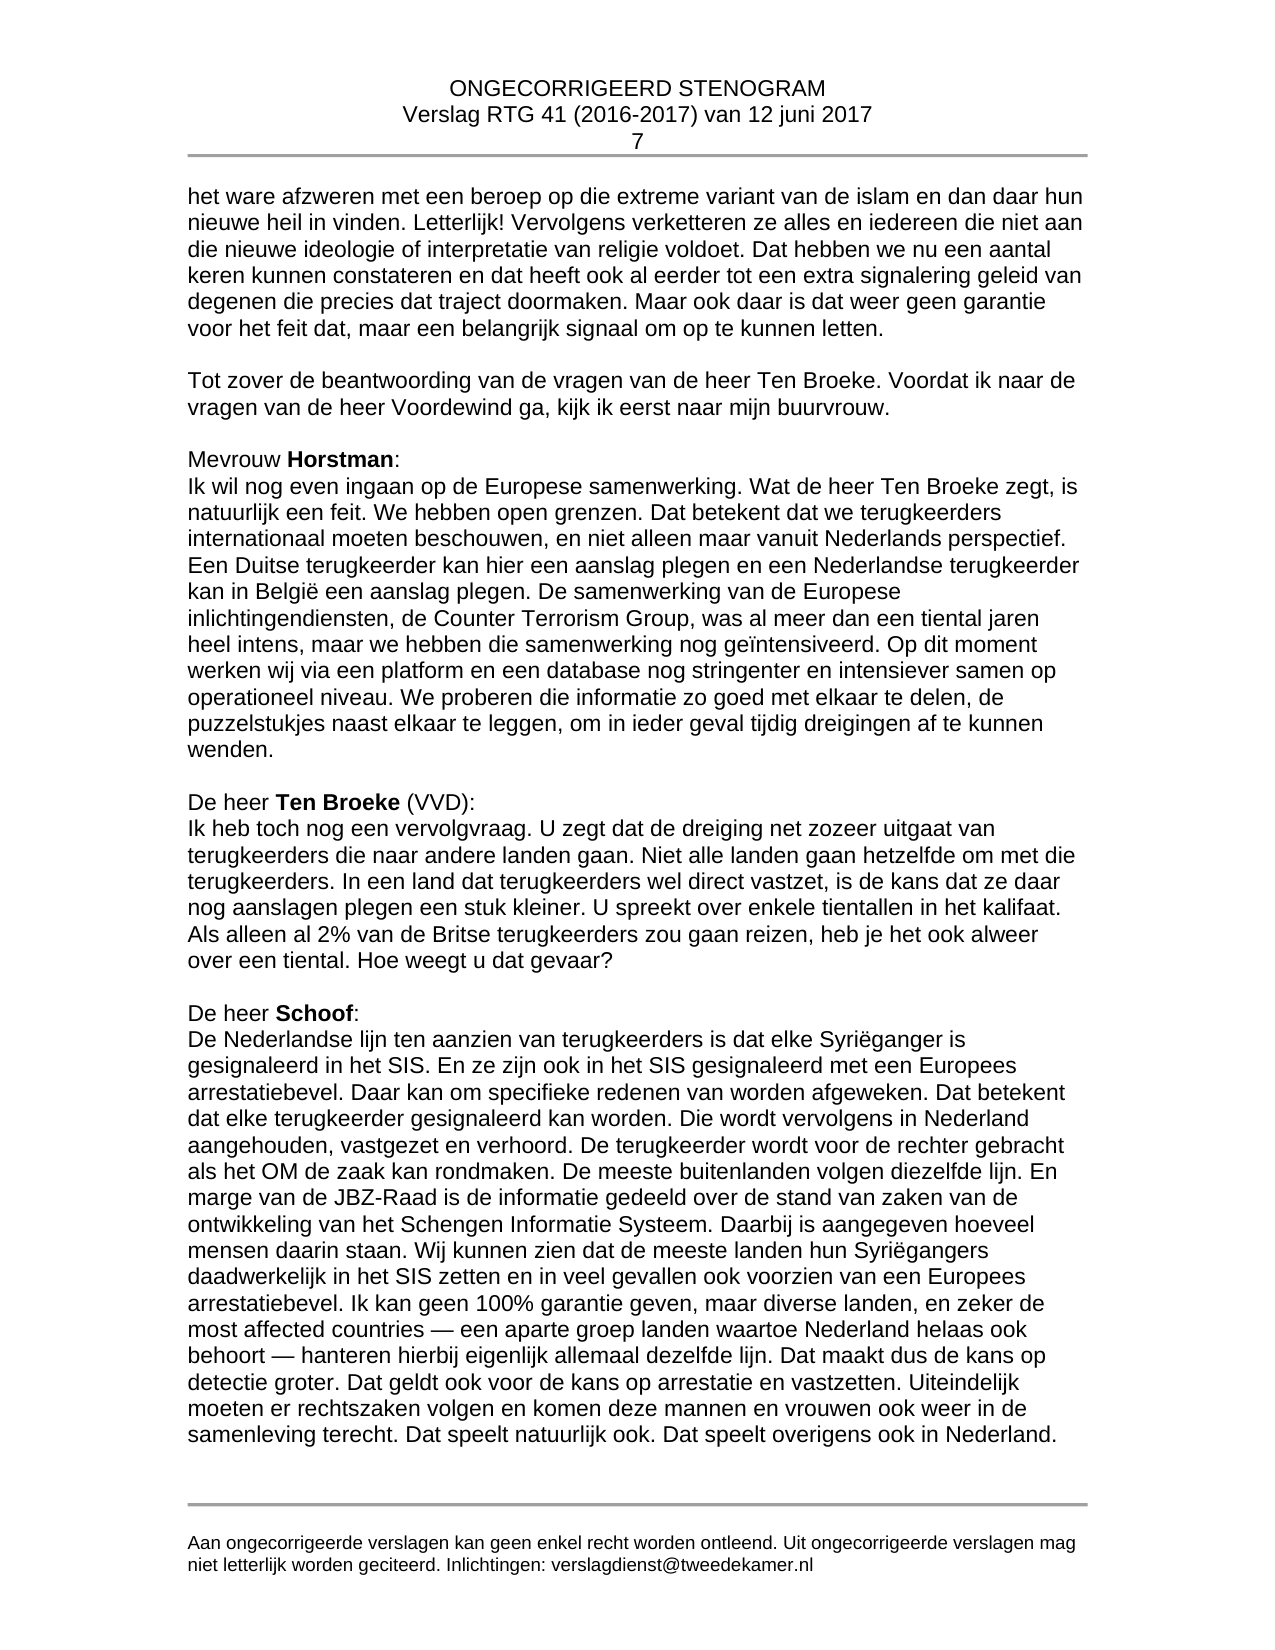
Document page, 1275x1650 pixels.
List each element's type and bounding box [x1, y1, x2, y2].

text [187, 183, 1087, 1474]
